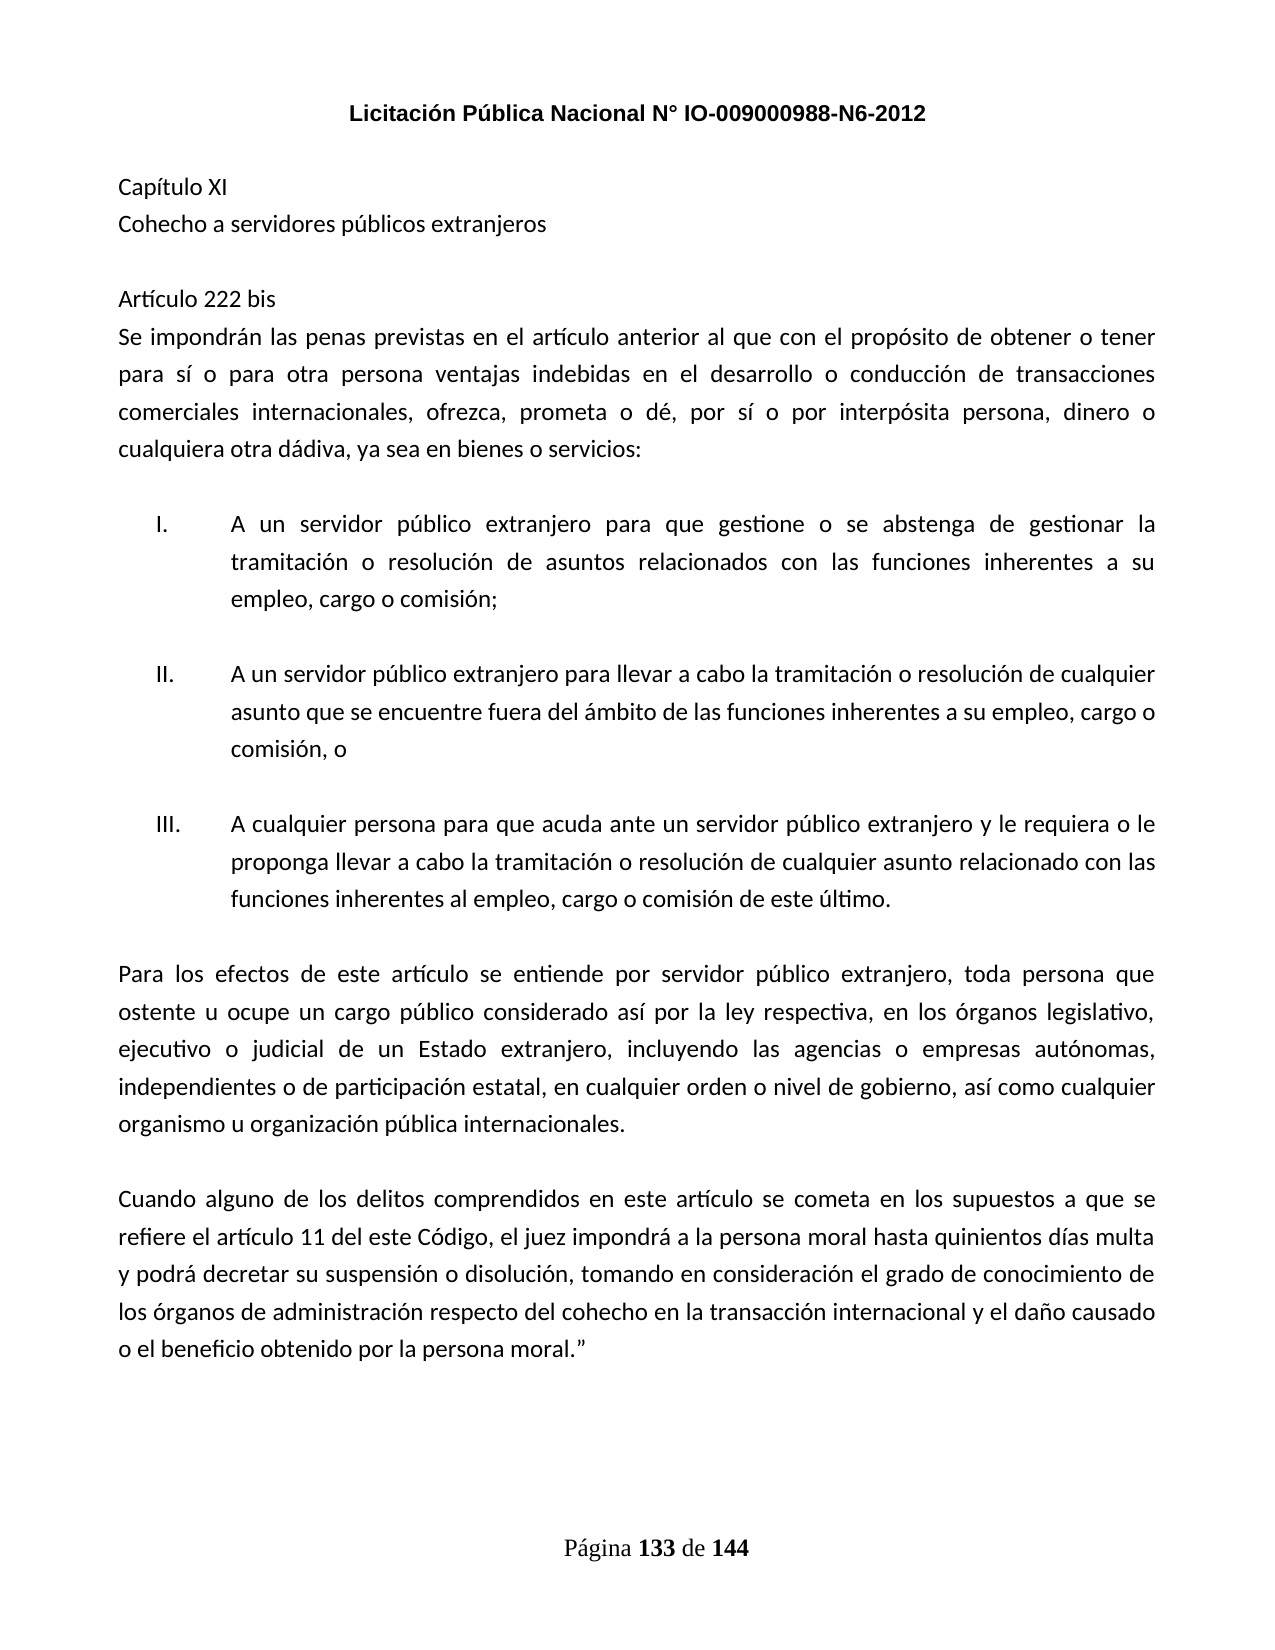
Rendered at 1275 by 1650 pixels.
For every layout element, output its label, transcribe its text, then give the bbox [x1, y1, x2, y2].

text Se impondrán las penas previstas en el artículo anterior al que con el propósito de obtener o tener para sí o para otra persona ventajas indebidas en el desarrollo o conducción de transacciones comerciales internacionales, ofrezca, prometa o dé, por sí o por interpósita persona, dinero o cualquiera otra dádiva, ya sea en bienes o servicios: [118, 314, 1157, 464]
text Cohecho a servidores públicos extranjeros [118, 201, 1157, 239]
text Cuando alguno de los delitos comprendidos en este artículo se cometa en los supuestos a que se refiere el artículo 11 del este Código, el juez impondrá a la persona moral hasta quinientos días multa y podrá decretar su suspensión o disolución, tomando en consideración el grado de conocimiento de los órganos de administración respecto del cohecho en la transacción internacional y el daño causado o el beneficio obtenido por la persona moral.” [118, 1176, 1157, 1364]
list A un servidor público extranjero para que gestione o se abstenga de gestionar la tramitación o resolución de asuntos relacionados con las funciones inherentes a su empleo, cargo o comisión; [156, 501, 1157, 614]
text Capítulo XI [118, 164, 1157, 201]
list A un servidor público extranjero para llevar a cabo la tramitación o resolución de cualquier asunto que se encuentre fuera del ámbito de las funciones inherentes a su empleo, cargo o comisión, o [156, 651, 1157, 764]
text Para los efectos de este artículo se entiende por servidor público extranjero, toda persona que ostente u ocupe un cargo público considerado así por la ley respectiva, en los órganos legislativo, ejecutivo o judicial de un Estado extranjero, incluyendo las agencias o empresas autónomas, independientes o de participación estatal, en cualquier orden o nivel de gobierno, así como cualquier organismo u organización pública internacionales. [118, 951, 1157, 1139]
text Artículo 222 bis [118, 276, 1157, 314]
list A cualquier persona para que acuda ante un servidor público extranjero y le requiera o le proponga llevar a cabo la tramitación o resolución de cualquier asunto relacionado con las funciones inherentes al empleo, cargo o comisión de este último. [156, 801, 1157, 914]
